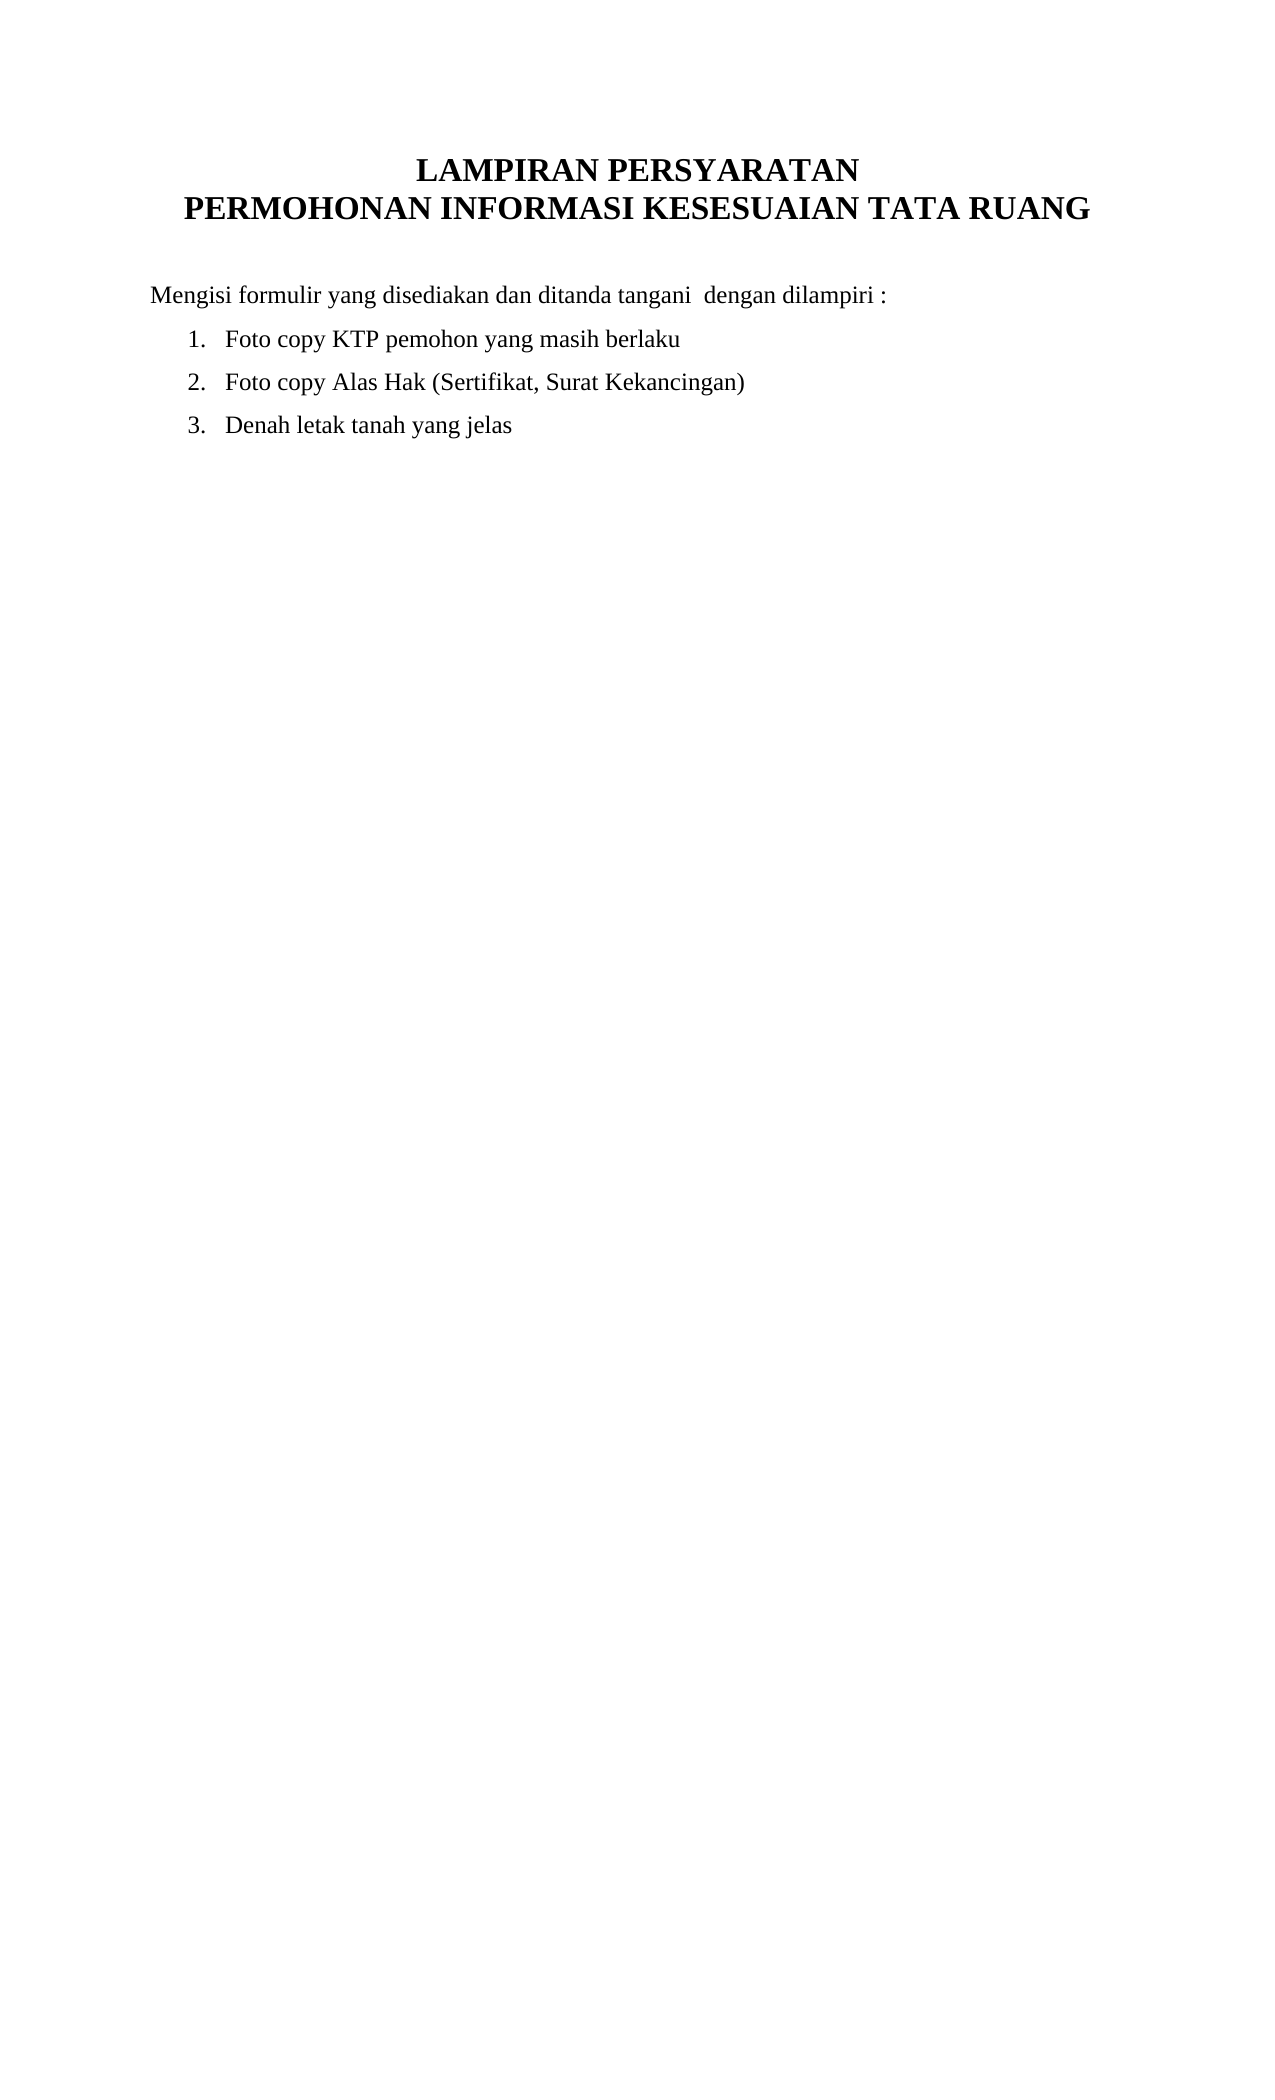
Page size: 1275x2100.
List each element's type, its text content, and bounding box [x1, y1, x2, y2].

text LAMPIRAN PERSYARATAN [150, 150, 1125, 188]
text Mengisi formulir yang disediakan dan ditanda tangani dengan dilampiri : [150, 281, 1125, 309]
text PERMOHONAN INFORMASI KESESUAIAN TATA RUANG [150, 188, 1125, 227]
list Denah letak tanah yang jelas [187, 410, 1125, 439]
list Foto copy KTP pemohon yang masih berlaku [187, 324, 1125, 352]
list Foto copy Alas Hak (Sertifikat, Surat Kekancingan) [187, 367, 1125, 396]
